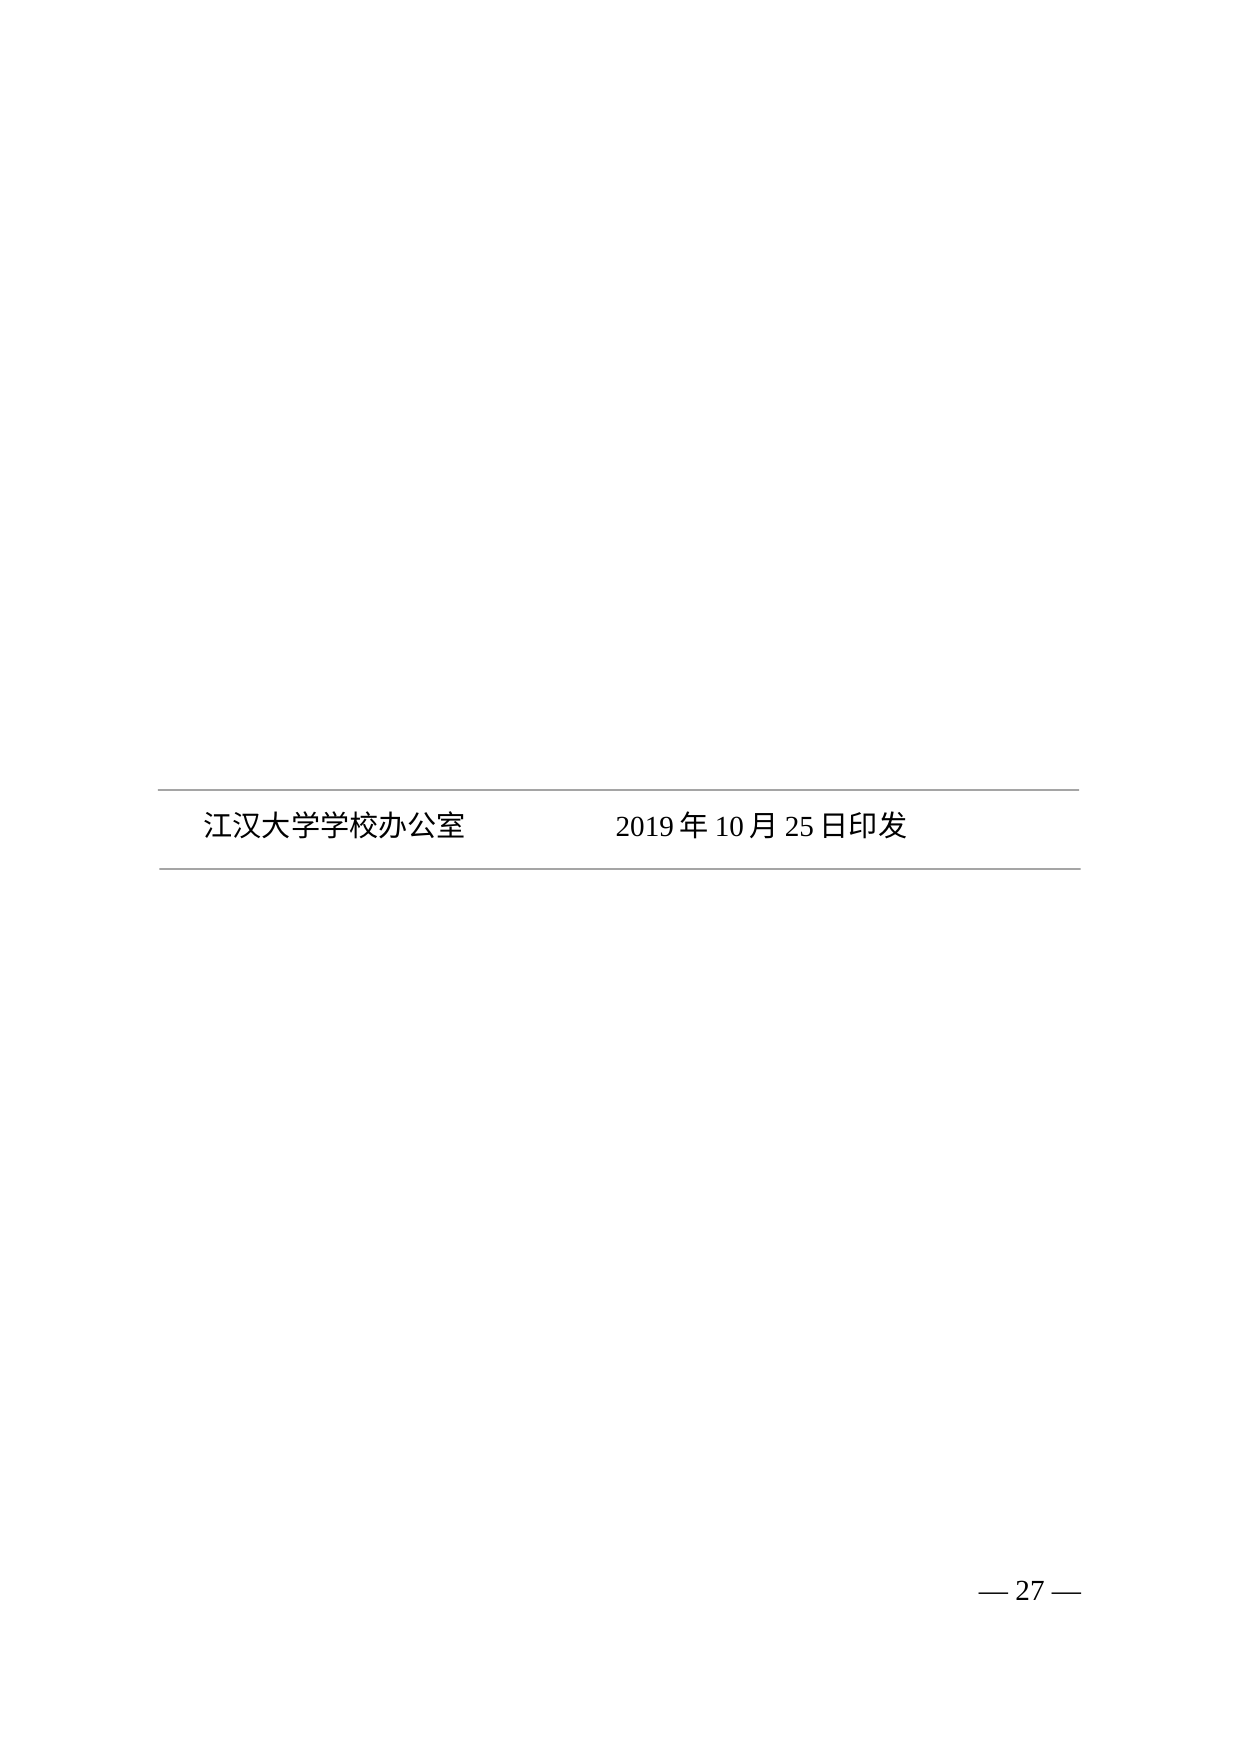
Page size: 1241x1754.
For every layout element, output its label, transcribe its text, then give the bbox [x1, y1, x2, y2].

text 江汉大学学校办公室 2019年10月25日印发 [159, 784, 1081, 863]
